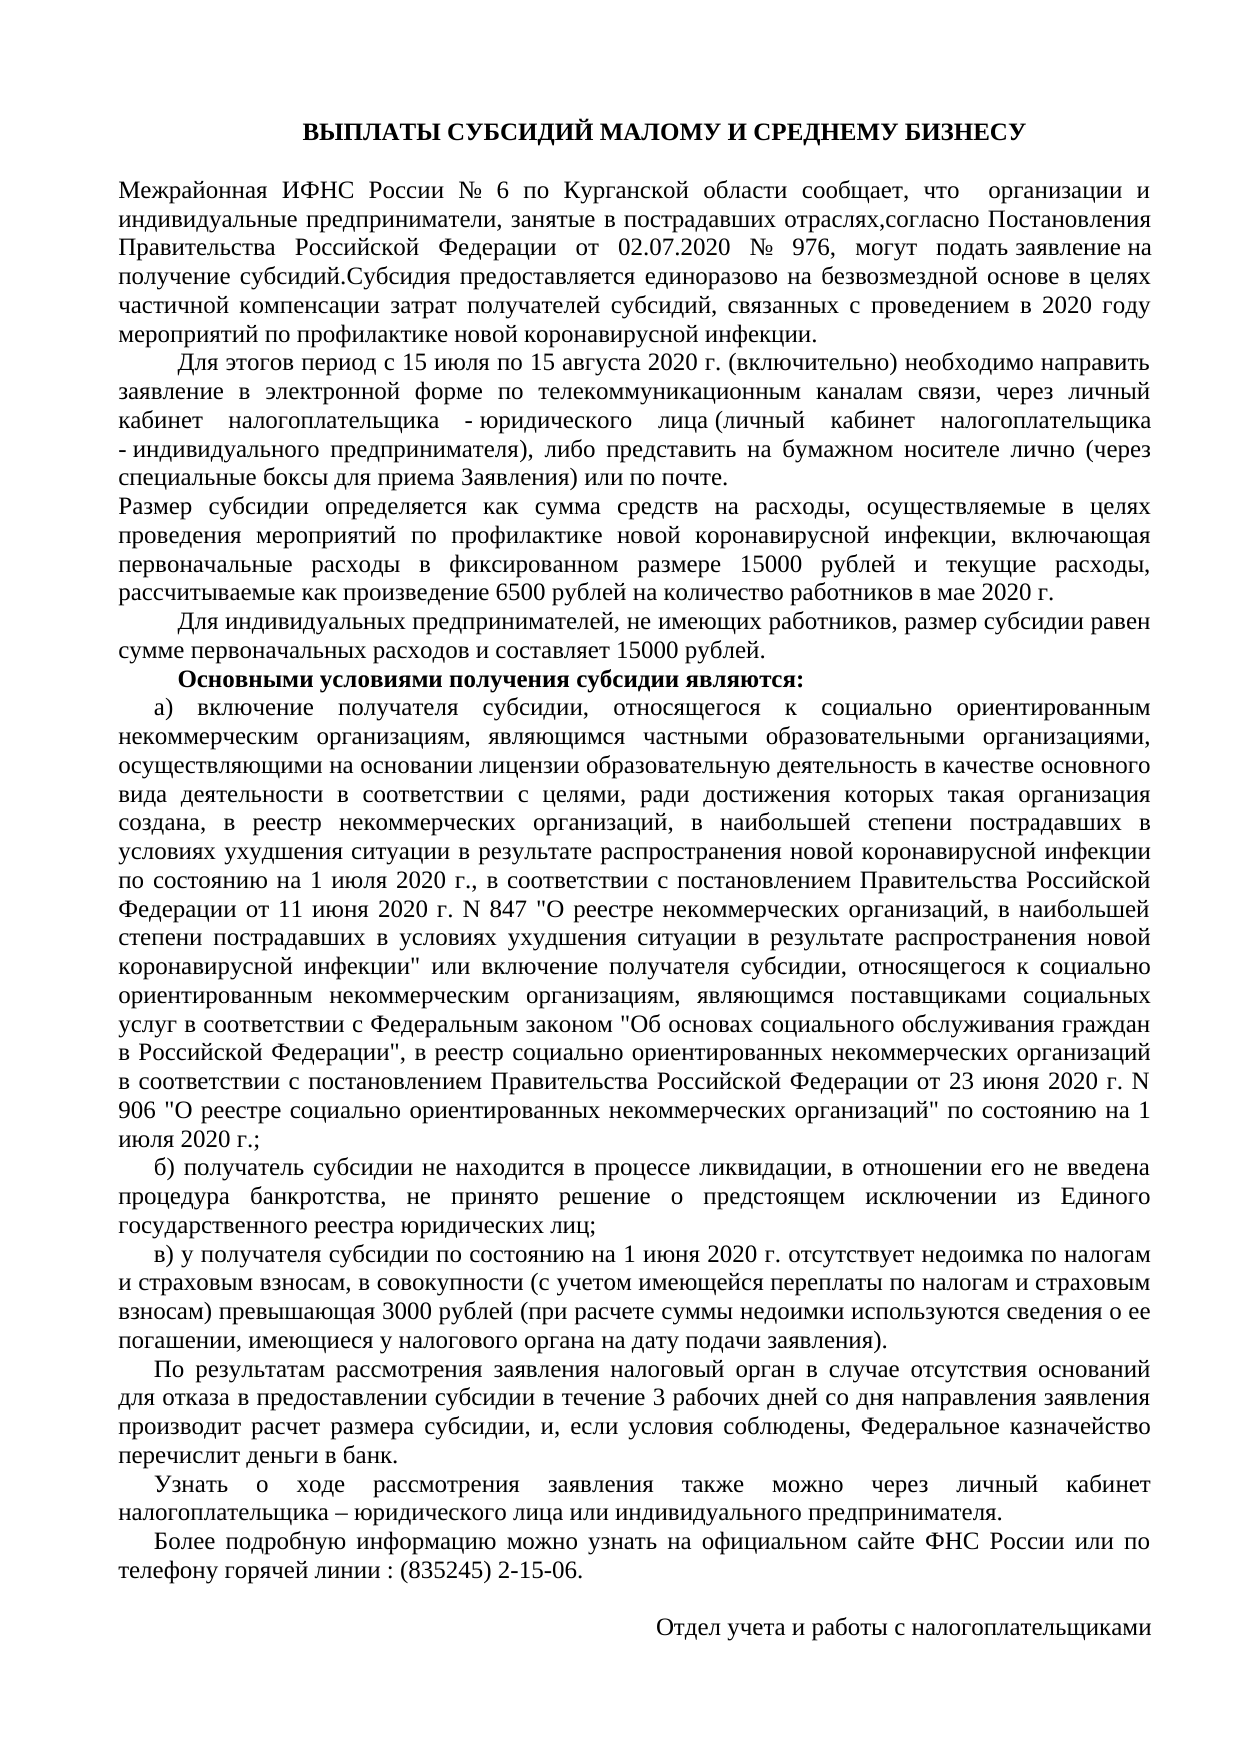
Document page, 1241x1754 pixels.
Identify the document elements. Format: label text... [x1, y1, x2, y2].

text Отдел учета и работы с налогоплательщиками [118, 1612, 1152, 1641]
text Для этогов период с 15 июля по 15 августа 2020 г. (включительно) необходимо направить заявление в электронной форме по телекоммуникационным каналам связи, через личный кабинет налогоплательщика - юридического лица (личный кабинет налогоплательщика - индивидуального предпринимателя), либо представить на бумажном носителе лично (через специальные боксы для приема Заявления) или по почте. [118, 347, 1152, 491]
text в) у получателя субсидии по состоянию на 1 июня 2020 г. отсутствует недоимка по налогам и страховым взносам, в совокупности (с учетом имеющейся переплаты по налогам и страховым взносам) превышающая 3000 рублей (при расчете суммы недоимки используются сведения о ее погашении, имеющиеся у налогового органа на дату подачи заявления). [118, 1239, 1152, 1354]
text а) включение получателя субсидии, относящегося к социально ориентированным некоммерческим организациям, являющимся частными образовательными организациями, осуществляющими на основании лицензии образовательную деятельность в качестве основного вида деятельности в соответствии с целями, ради достижения которых такая организация создана, в реестр некоммерческих организаций, в наибольшей степени пострадавших в условиях ухудшения ситуации в результате распространения новой коронавирусной инфекции по состоянию на 1 июля 2020 г., в соответствии с постановлением Правительства Российской Федерации от 11 июня 2020 г. N 847 "О реестре некоммерческих организаций, в наибольшей степени пострадавших в условиях ухудшения ситуации в результате распространения новой коронавирусной инфекции" или включение получателя субсидии, относящегося к социально ориентированным некоммерческим организациям, являющимся поставщиками социальных услуг в соответствии с Федеральным законом "Об основах социального обслуживания граждан в Российской Федерации", в реестр социально ориентированных некоммерческих организаций в соответствии с постановлением Правительства Российской Федерации от 23 июня 2020 г. N 906 "О реестре социально ориентированных некоммерческих организаций" по состоянию на 1 июля 2020 г.; [118, 692, 1152, 1152]
text Более подробную информацию можно узнать на официальном сайте ФНС России или по телефону горячей линии : (835245) 2-15-06. [118, 1526, 1152, 1584]
text Узнать о ходе рассмотрения заявления также можно через личный кабинет налогоплательщика – юридического лица или индивидуального предпринимателя. [118, 1469, 1152, 1526]
text б) получатель субсидии не находится в процессе ликвидации, в отношении его не введена процедура банкротства, не принято решение о предстоящем исключении из Единого государственного реестра юридических лиц; [118, 1152, 1152, 1239]
text Для индивидуальных предпринимателей, не имеющих работников, размер субсидии равен сумме первоначальных расходов и составляет 15000 рублей. [118, 606, 1152, 664]
text По результатам рассмотрения заявления налоговый орган в случае отсутствия оснований для отказа в предоставлении субсидии в течение 3 рабочих дней со дня направления заявления производит расчет размера субсидии, и, если условия соблюдены, Федеральное казначейство перечислит деньги в банк. [118, 1354, 1152, 1469]
text Размер субсидии определяется как сумма средств на расходы, осуществляемые в целях проведения мероприятий по профилактике новой коронавирусной инфекции, включающая первоначальные расходы в фиксированном размере 15000 рублей и текущие расходы, рассчитываемые как произведение 6500 рублей на количество работников в мае 2020 г. [118, 491, 1152, 606]
text Межрайонная ИФНС России № 6 по Курганской области сообщает, что организации и индивидуальные предприниматели, занятые в пострадавших отраслях,согласно Постановления Правительства Российской Федерации от 02.07.2020 № 976, могут подать заявление на получение субсидий.Субсидия предоставляется единоразово на безвозмездной основе в целях частичной компенсации затрат получателей субсидий, связанных с проведением в 2020 году мероприятий по профилактике новой коронавирусной инфекции. [118, 175, 1152, 347]
text Основными условиями получения субсидии являются: [118, 664, 1152, 692]
text ВЫПЛАТЫ СУБСИДИЙ МАЛОМУ И СРЕДНЕМУ БИЗНЕСУ [177, 117, 1152, 146]
